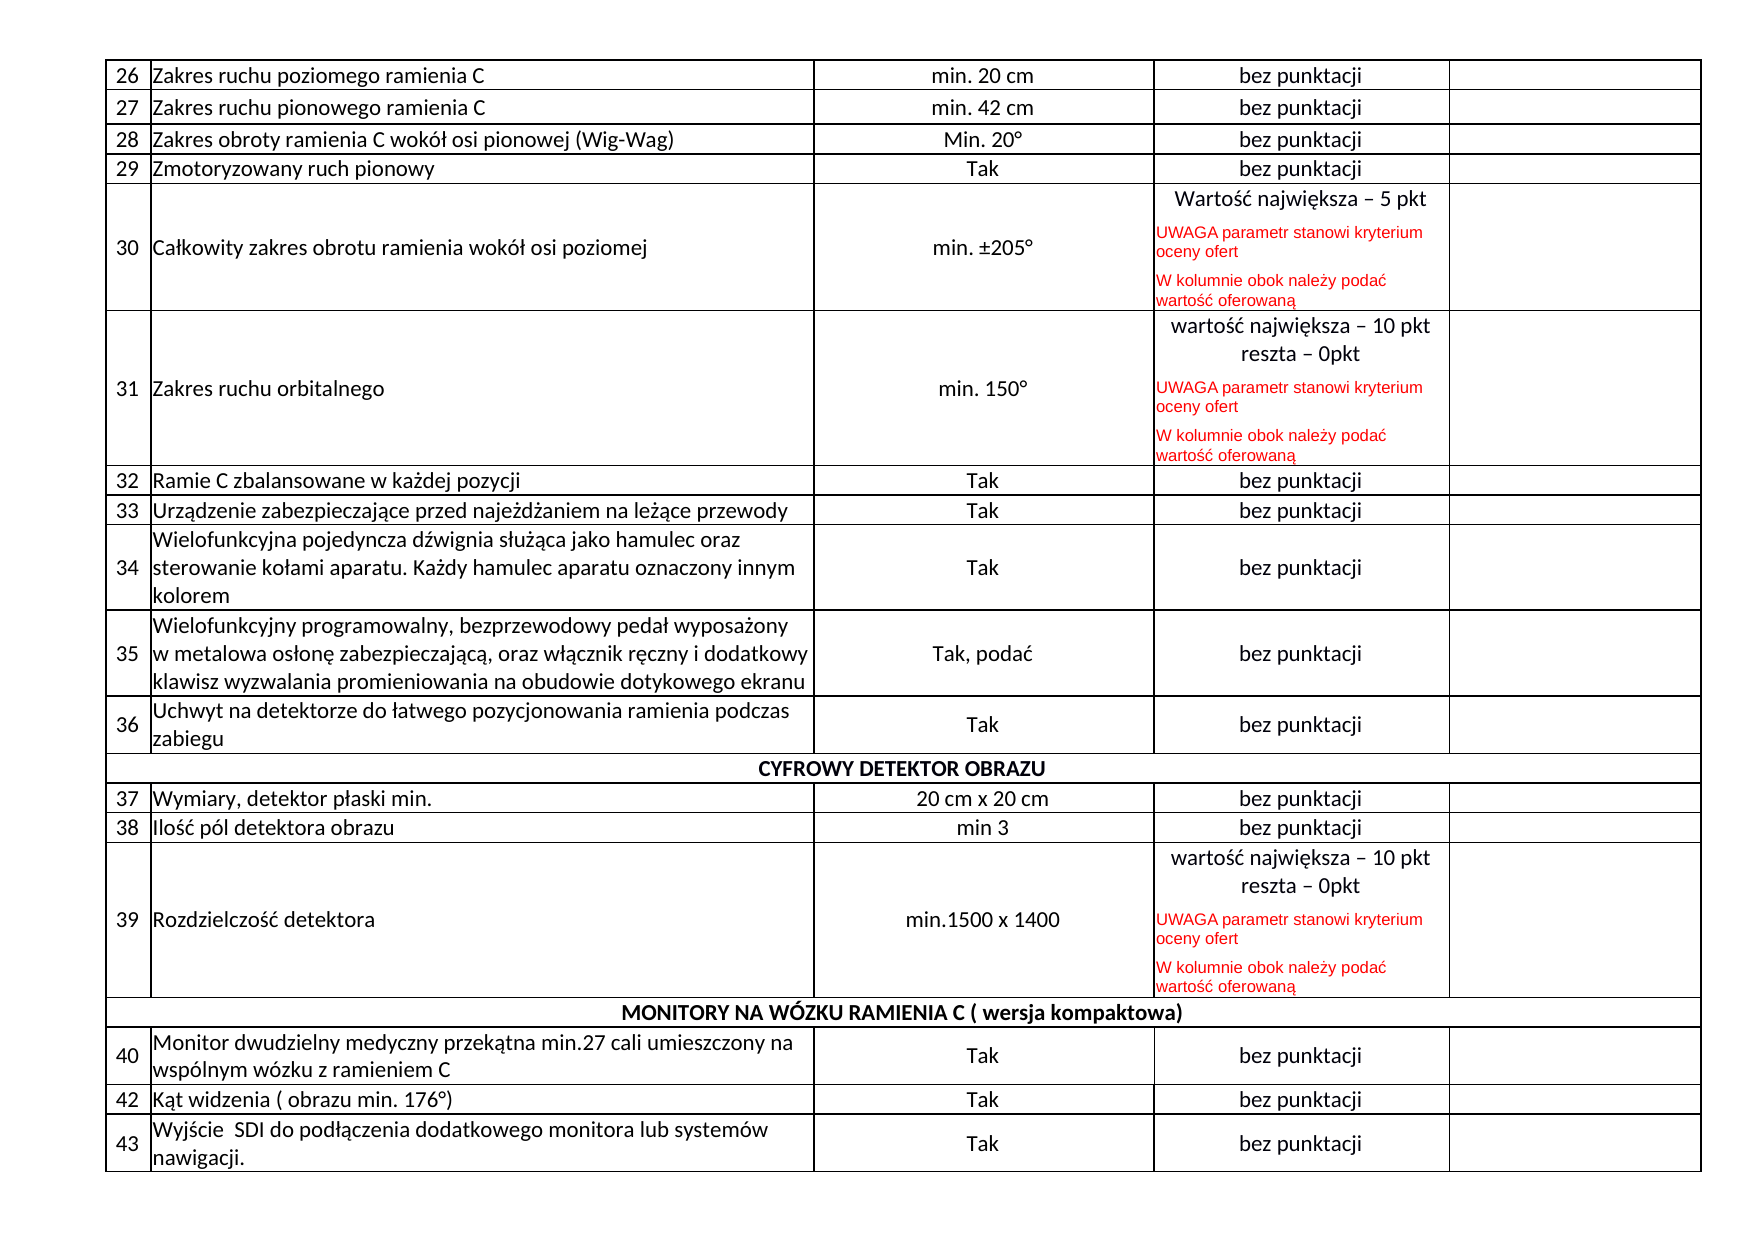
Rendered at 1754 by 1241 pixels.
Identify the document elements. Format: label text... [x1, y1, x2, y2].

table_cell bez punktacji [1155, 611, 1449, 695]
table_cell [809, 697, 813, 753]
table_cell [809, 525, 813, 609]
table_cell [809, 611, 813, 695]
table_cell Zakres ruchu orbitalnego [152, 311, 813, 464]
table_cell 34 [107, 525, 150, 609]
table_cell Wartość największa – 5 pkt UWAGA parametr stanowi kryterium oceny ofert W kolumnie obok należy podać wartość oferowaną [1155, 184, 1449, 309]
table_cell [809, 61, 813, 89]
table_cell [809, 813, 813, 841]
table_cell [1450, 1115, 1700, 1171]
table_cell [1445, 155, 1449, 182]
table_cell Zakres obroty ramienia C wokół osi pionowej (Wig-Wag) [152, 125, 813, 153]
table_cell 40 [107, 1028, 150, 1084]
table_cell bez punktacji [1155, 1115, 1449, 1171]
table_cell [1450, 525, 1700, 609]
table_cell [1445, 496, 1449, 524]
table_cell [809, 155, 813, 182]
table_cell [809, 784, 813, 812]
table_cell min.1500 x 1400 [815, 843, 1153, 996]
table_cell min. 150° [815, 311, 1153, 464]
table_cell Tak [815, 697, 1153, 753]
table_cell min. ±205° [815, 184, 1153, 309]
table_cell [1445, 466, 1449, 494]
table_cell Zakres ruchu pionowego ramienia C [152, 90, 813, 123]
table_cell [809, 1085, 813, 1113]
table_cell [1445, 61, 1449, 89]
table_cell 39 [107, 843, 150, 996]
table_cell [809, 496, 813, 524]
table_cell [1450, 311, 1700, 464]
table_cell [1450, 1028, 1700, 1084]
table_cell bez punktacji [1155, 525, 1449, 609]
table_cell 31 [107, 311, 150, 464]
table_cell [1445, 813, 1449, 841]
table_cell 35 [107, 611, 150, 695]
table_cell 36 [107, 697, 150, 753]
table_cell bez punktacji [1155, 1028, 1449, 1084]
table_cell min. 42 cm [815, 90, 1153, 123]
table_cell [1450, 611, 1700, 695]
table_cell wartość największa – 10 pkt reszta – 0pkt UWAGA parametr stanowi kryterium oceny ofert W kolumnie obok należy podać wartość oferowaną [1155, 311, 1449, 464]
table_cell bez punktacji [1155, 697, 1449, 753]
table_cell Rozdzielczość detektora [152, 843, 813, 996]
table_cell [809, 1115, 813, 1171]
table_cell wartość największa – 10 pkt reszta – 0pkt UWAGA parametr stanowi kryterium oceny ofert W kolumnie obok należy podać wartość oferowaną [1155, 843, 1449, 996]
table_cell Tak [815, 1028, 1154, 1084]
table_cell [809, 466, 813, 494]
table_cell Tak, podać [815, 611, 1153, 695]
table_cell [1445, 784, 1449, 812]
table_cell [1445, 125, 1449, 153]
table_cell Tak [815, 525, 1153, 609]
table_cell [1450, 843, 1700, 996]
table_cell [1450, 697, 1700, 753]
table_cell bez punktacji [1155, 90, 1449, 123]
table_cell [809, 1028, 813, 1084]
table_cell [1450, 90, 1700, 123]
table_cell Min. 20° [815, 125, 1153, 153]
table_cell 43 [107, 1115, 150, 1171]
table_cell Tak [815, 1115, 1153, 1171]
table_cell Całkowity zakres obrotu ramienia wokół osi poziomej [152, 184, 813, 309]
table_cell 30 [107, 184, 150, 309]
table_cell 27 [107, 90, 150, 123]
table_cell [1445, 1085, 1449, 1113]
table_cell [1450, 184, 1700, 309]
